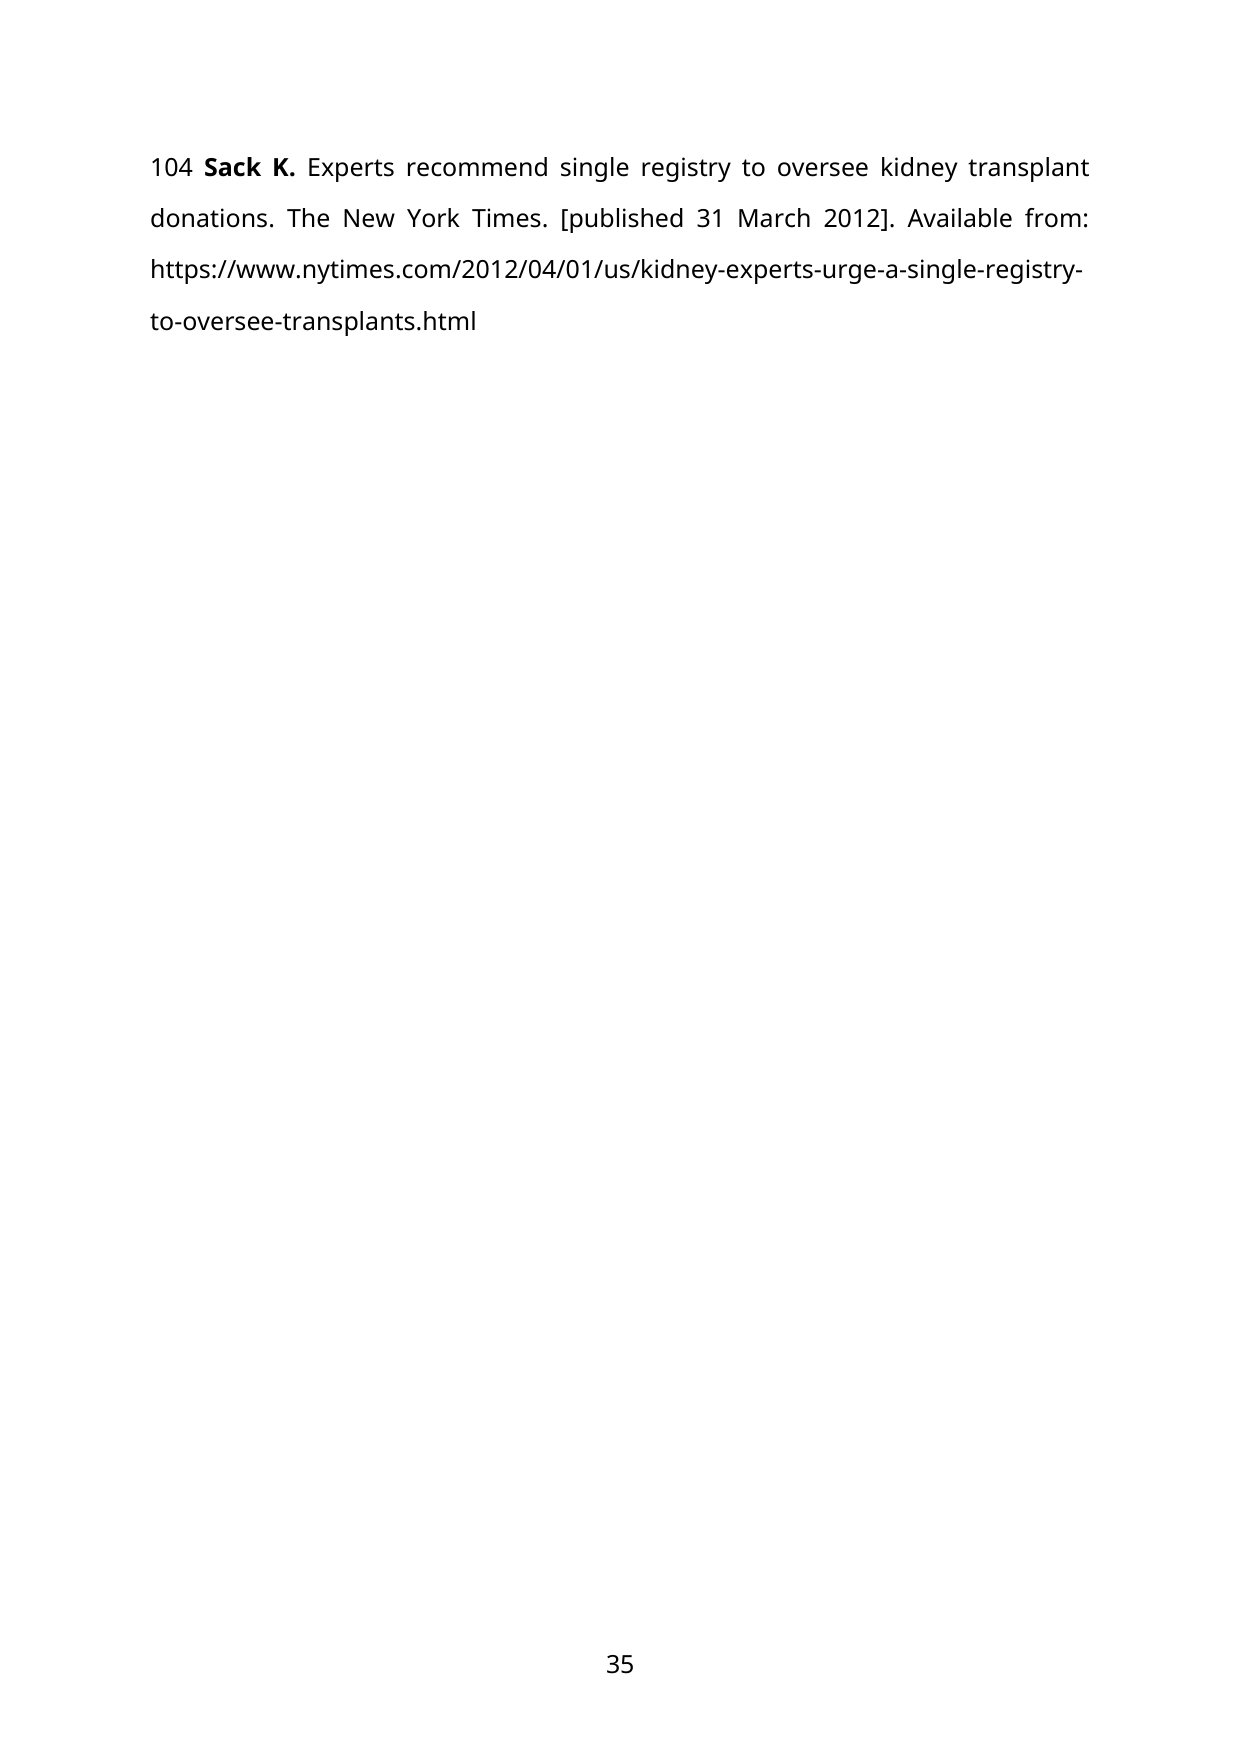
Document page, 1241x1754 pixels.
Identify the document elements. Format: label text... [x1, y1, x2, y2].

text 104 Sack K. Experts recommend single registry to oversee kidney transplant donations. The New York Times. [published 31 March 2012]. Available from: https://www.nytimes.com/2012/04/01/us/kidney-experts-urge-a-single-registry-to-oversee-transplants.html [150, 150, 1090, 337]
